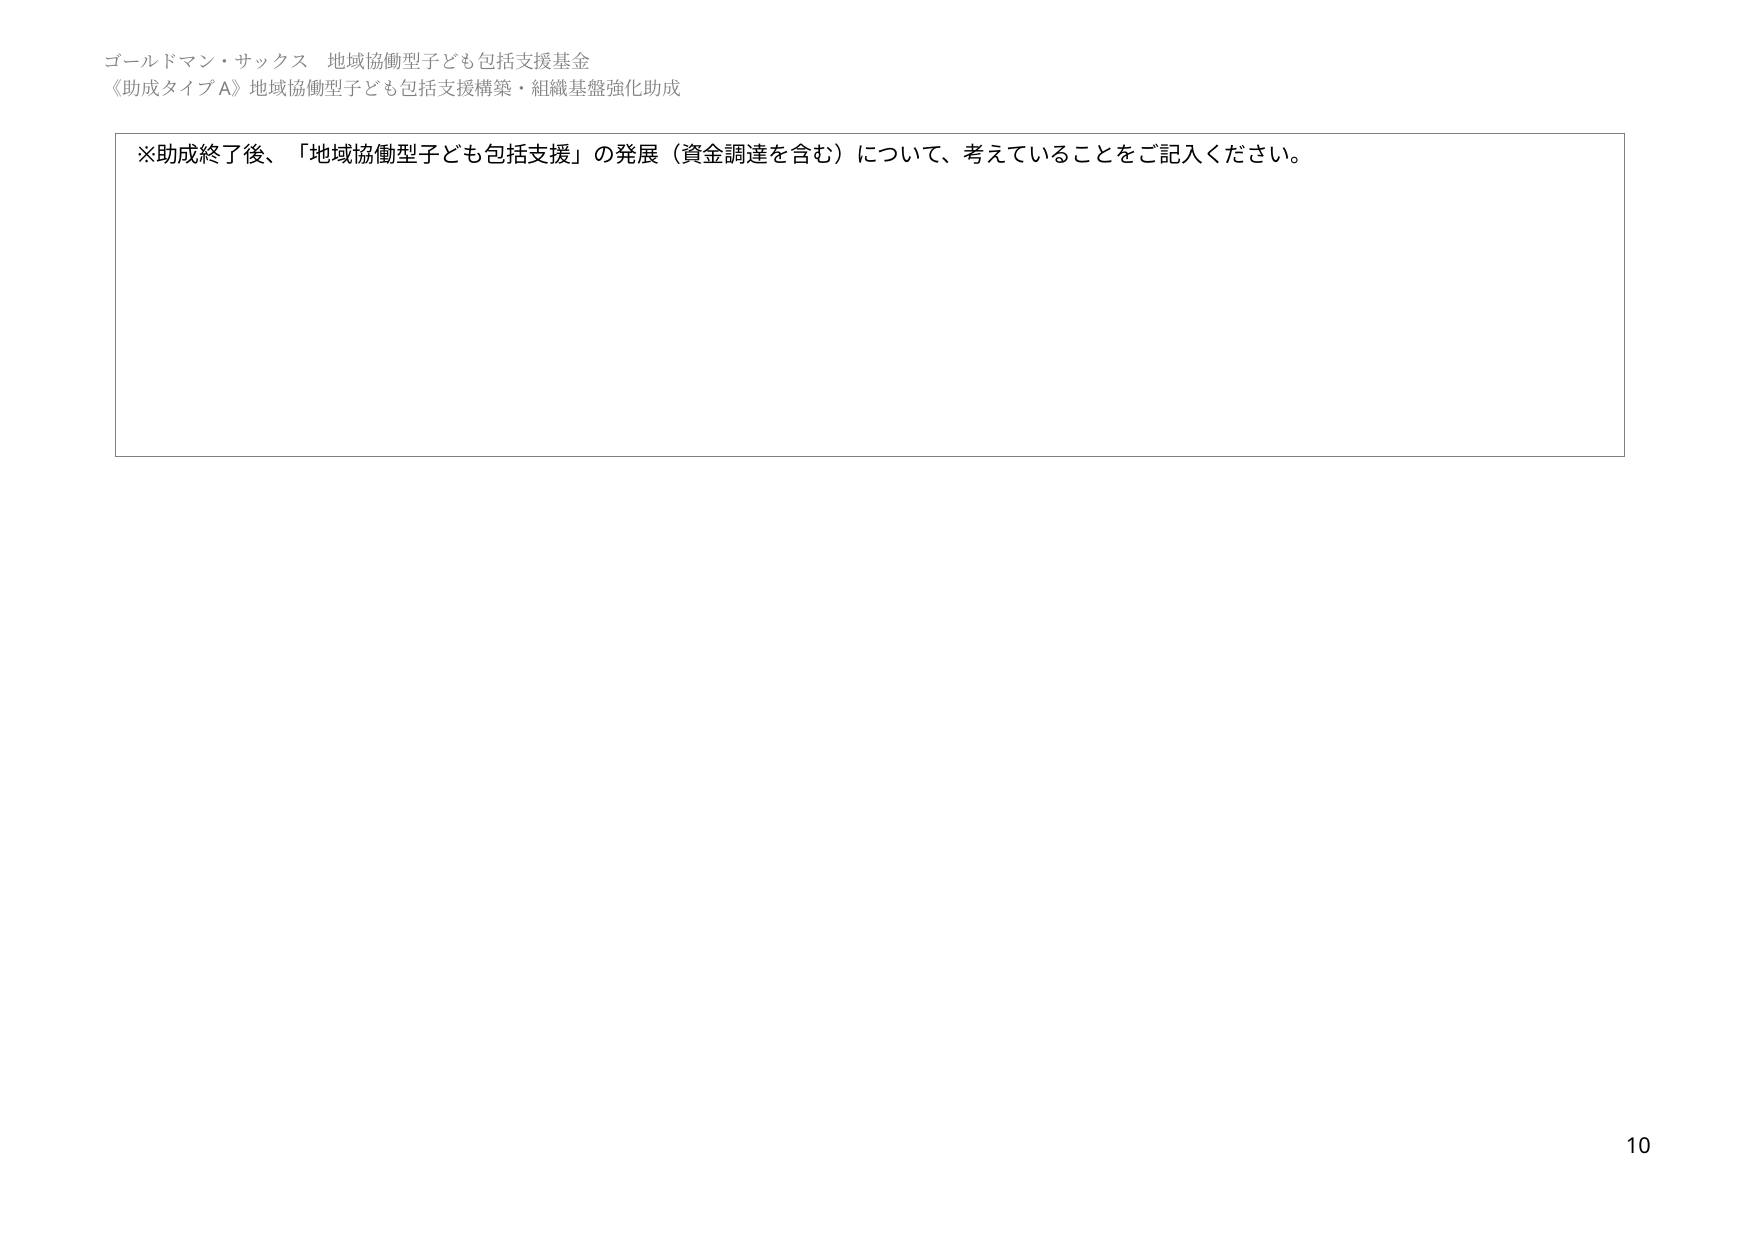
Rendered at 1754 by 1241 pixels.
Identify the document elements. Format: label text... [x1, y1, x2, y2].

table_cell ※助成終了後、「地域協働型子ども包括支援」の発展（資金調達を含む）について、考えていることをご記入ください。 [116, 134, 1624, 456]
